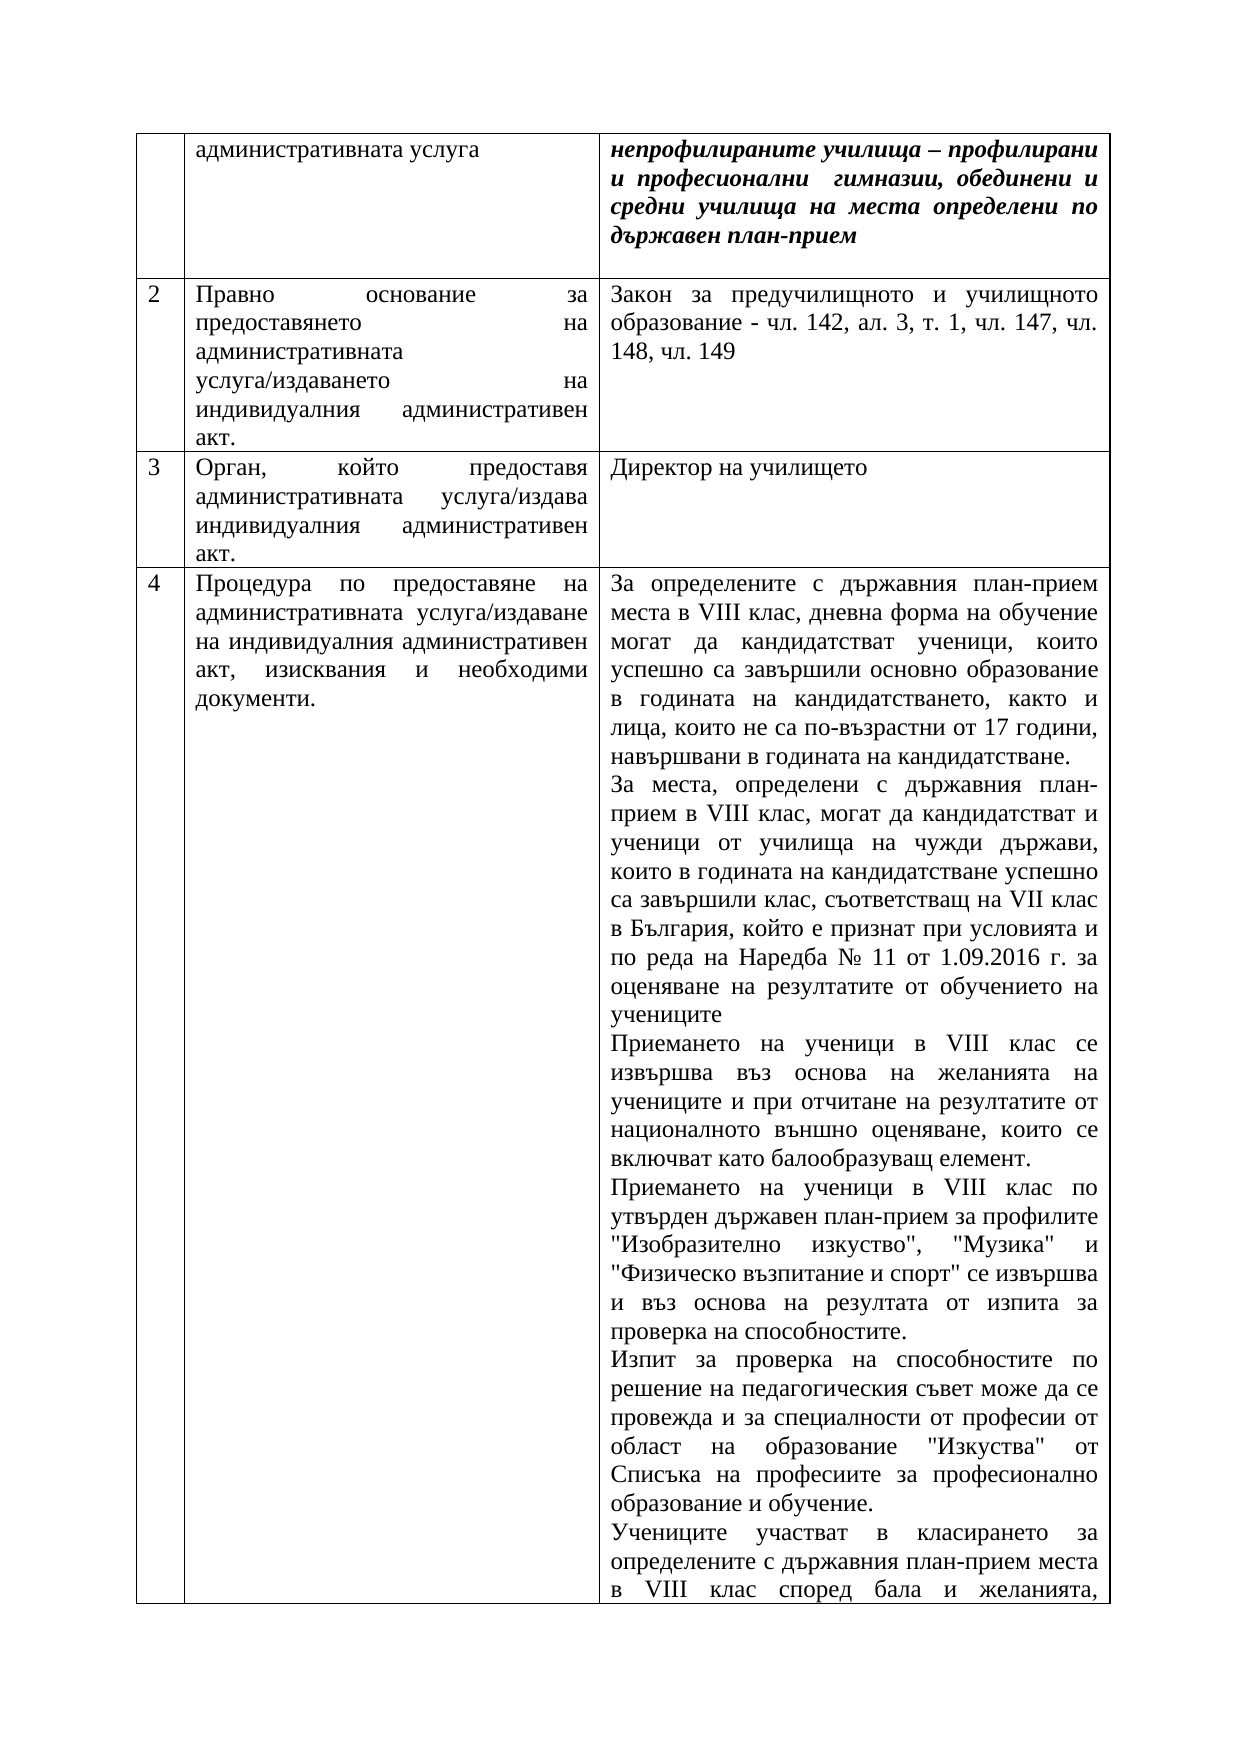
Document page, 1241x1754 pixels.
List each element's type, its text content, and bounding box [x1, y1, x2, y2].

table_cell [600, 568, 1109, 1603]
table_cell Директор на училището [600, 452, 1109, 567]
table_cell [185, 568, 599, 1603]
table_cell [185, 134, 599, 278]
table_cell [600, 134, 1109, 278]
table_cell 3 [137, 452, 184, 567]
table_cell Правно основание за предоставянето на административната услуга/издаването на индивидуалния административен акт. [185, 279, 599, 451]
table_cell 2 [137, 279, 184, 451]
table_cell 1 [137, 134, 184, 278]
table_cell 4 [137, 568, 184, 1603]
table_cell Орган, който предоставя административната услуга/издава индивидуалния административен акт. [185, 452, 599, 567]
table_cell Закон за предучилищното и училищното образование - чл. 142, ал. 3, т. 1, чл. 147, чл. 148, чл. 149 [600, 279, 1109, 451]
